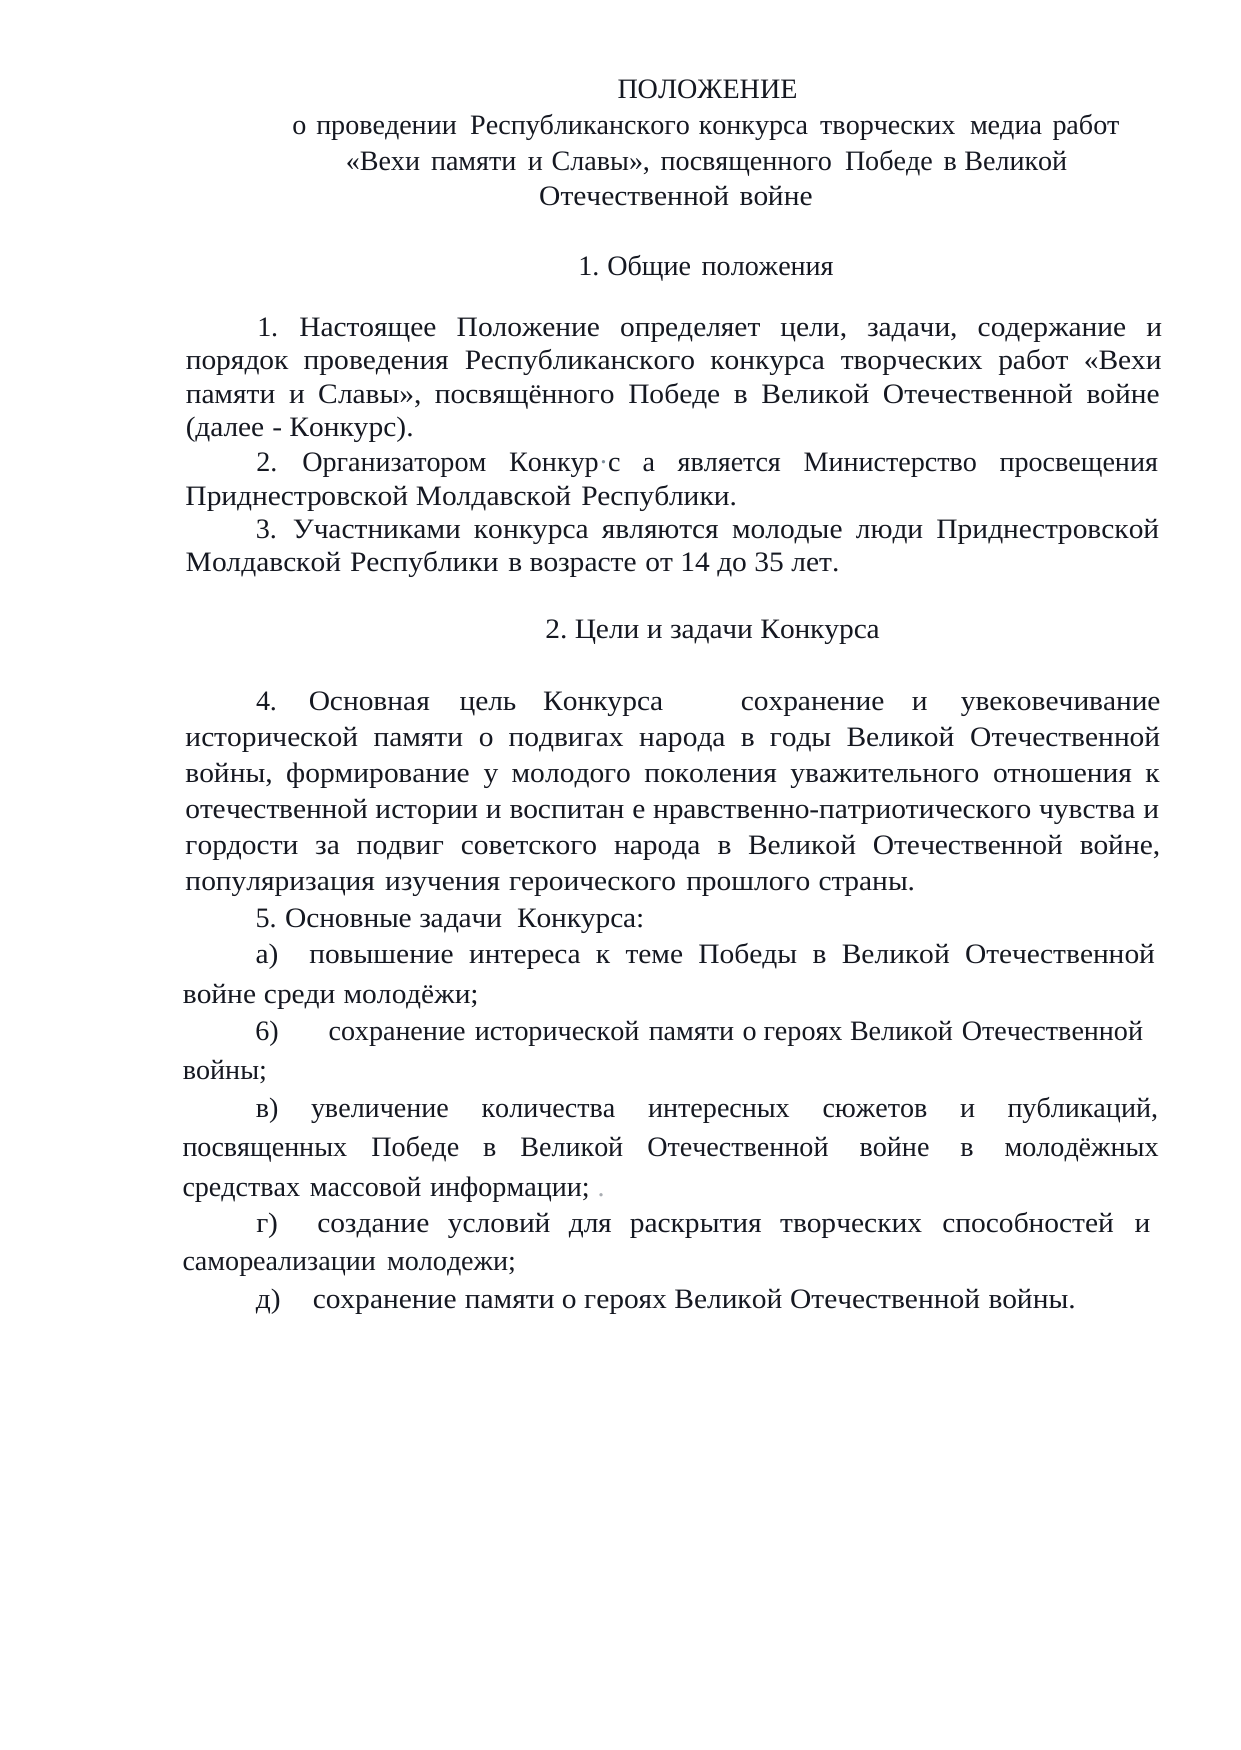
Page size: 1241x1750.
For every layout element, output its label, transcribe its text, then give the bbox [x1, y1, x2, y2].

text войны; [183, 1053, 1173, 1086]
list Основные задачи Конкурса: [255, 901, 1173, 934]
list Настоящее Положение определяет цели, задачи, содержание и порядок проведения Республиканского конкурса творческих работ «Вехи памяти и Славы», посвящённого Победе в Великой Отечественной войне (далее - Конкурс). [186, 310, 1162, 442]
text д) сохранение памяти о героях Великой Отечественной войны. [256, 1282, 1173, 1314]
text в) увеличение количества интересных сюжетов и публикаций, посвященных Победе в Великой Отечественной войне в молодёжных средствах массовой информации; . [182, 1091, 1158, 1202]
list Участниками конкурса являются молодые люди Приднестровской Молдавской Республики в возрасте от 14 до 35 лет. [185, 513, 1160, 578]
list Общие положения [578, 249, 1173, 281]
text 6) сохранение исторической памяти о героях Великой Отечественной [255, 1016, 1173, 1047]
text 2. Цели и задачи Конкурса [545, 612, 1173, 644]
text самореализации молодежи; [182, 1244, 1173, 1277]
text ПОЛОЖЕНИЕ [615, 73, 800, 105]
text г) создание условий для раскрытия творческих способностей и [256, 1209, 1173, 1238]
text «Вехи памяти и Славы», посвященного Победе в Великой Отечественной войне [346, 144, 1173, 212]
text а) повышение интереса к теме Победы в Великой Отечественной войне среди молодёжи; [183, 938, 1157, 1009]
list Основная цель Конкурса сохранение и увековечивание исторической памяти о подвигах народа в годы Великой Отечественной войны, формирование у молодого поколения уважительного отношения к отечественной истории и воспитан е нравственно-патриотического чувства и гордости за подвиг советского народа в Великой Отечественной войне, популяризация изучения героического прошлого страны. [185, 684, 1161, 897]
list Организатором Конкур·с а является Министерство просвещения Приднестровской Молдавской Республики. [185, 445, 1158, 511]
text o проведении Республиканского конкурса творческих медиа работ [292, 108, 1173, 141]
